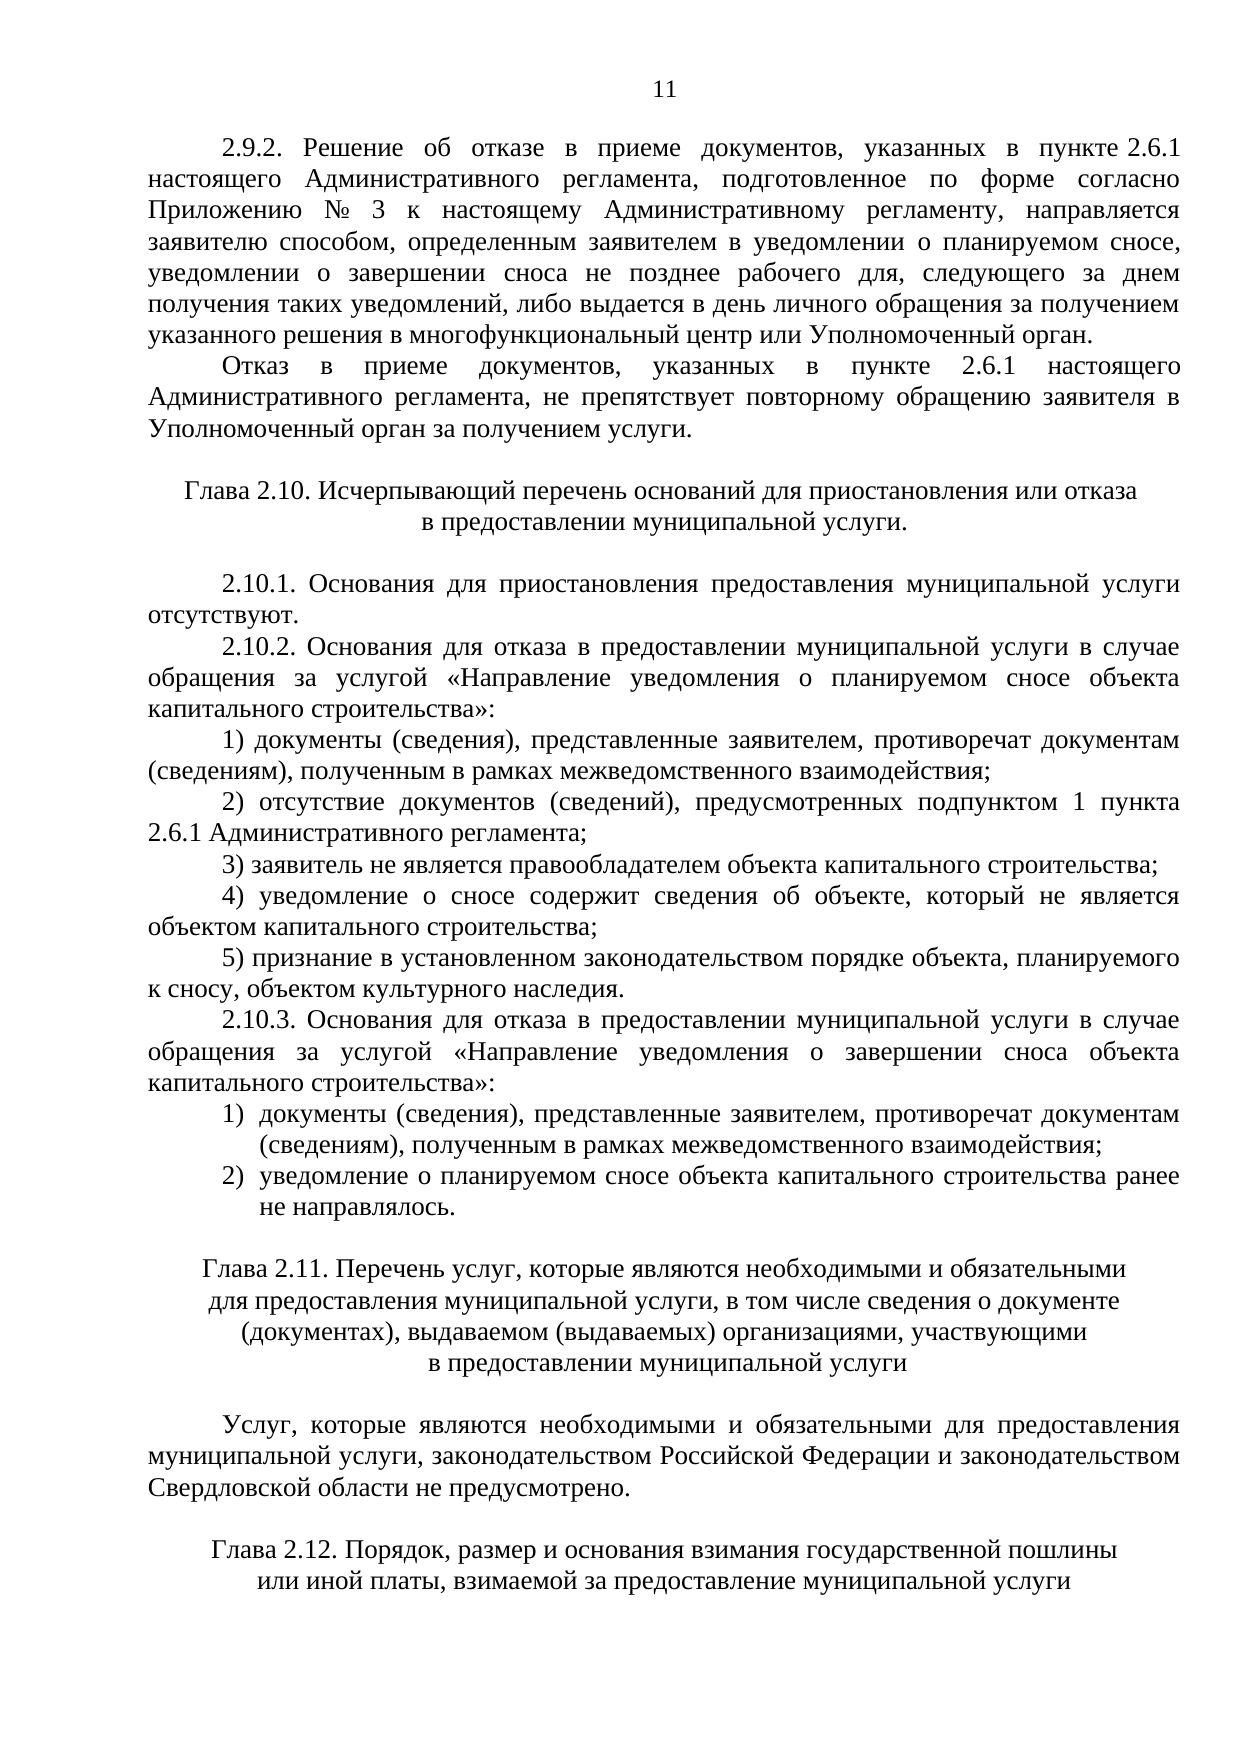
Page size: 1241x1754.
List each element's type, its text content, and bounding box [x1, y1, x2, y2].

list документы (сведения), представленные заявителем, противоречат документам (сведениям), полученным в рамках межведомственного взаимодействия; [222, 1097, 1181, 1159]
text Глава 2.10. Исчерпывающий перечень оснований для приостановления или отказа в предоставлении муниципальной услуги. [148, 474, 1181, 536]
text Глава 2.11. Перечень услуг, которые являются необходимыми и обязательными [148, 1253, 1181, 1284]
list уведомление о планируемом сносе объекта капитального строительства ранее не направлялось. [222, 1159, 1181, 1221]
text для предоставления муниципальной услуги, в том числе сведения о документе (документах), выдаваемом (выдаваемых) организациями, участвующими [148, 1284, 1181, 1346]
text Услуг, которые являются необходимыми и обязательными для предоставления муниципальной услуги, законодательством Российской Федерации и законодательством Свердловской области не предусмотрено. [148, 1408, 1181, 1502]
text 2.10.2. Основания для отказа в предоставлении муниципальной услуги в случае обращения за услугой «Направление уведомления о планируемом сносе объекта капитального строительства»: [148, 630, 1181, 723]
text в предоставлении муниципальной услуги [148, 1346, 1181, 1377]
text или иной платы, взимаемой за предоставление муниципальной услуги [148, 1564, 1181, 1595]
text 4) уведомление о сносе содержит сведения об объекте, который не является объектом капитального строительства; [148, 879, 1181, 941]
text 2.10.3. Основания для отказа в предоставлении муниципальной услуги в случае обращения за услугой «Направление уведомления о завершении сноса объекта капитального строительства»: [148, 1003, 1181, 1097]
text 3) заявитель не является правообладателем объекта капитального строительства; [148, 848, 1181, 879]
text 2) отсутствие документов (сведений), предусмотренных подпунктом 1 пункта 2.6.1 Административного регламента; [148, 785, 1181, 848]
text Глава 2.12. Порядок, размер и основания взимания государственной пошлины [148, 1533, 1181, 1564]
text Отказ в приеме документов, указанных в пункте 2.6.1 настоящего Административного регламента, не препятствует повторному обращению заявителя в Уполномоченный орган за получением услуги. [148, 349, 1181, 443]
text 5) признание в установленном законодательством порядке объекта, планируемого к сносу, объектом культурного наследия. [148, 941, 1181, 1003]
text 1) документы (сведения), представленные заявителем, противоречат документам (сведениям), полученным в рамках межведомственного взаимодействия; [148, 723, 1181, 785]
text 2.10.1. Основания для приостановления предоставления муниципальной услуги отсутствуют. [148, 567, 1181, 630]
text 2.9.2. Решение об отказе в приеме документов, указанных в пункте 2.6.1 настоящего Административного регламента, подготовленное по форме согласно Приложению № 3 к настоящему Административному регламенту, направляется заявителю способом, определенным заявителем в уведомлении о планируемом сносе, уведомлении о завершении сноса не позднее рабочего для, следующего за днем получения таких уведомлений, либо выдается в день личного обращения за получением указанного решения в многофункциональный центр или Уполномоченный орган. [148, 131, 1181, 349]
